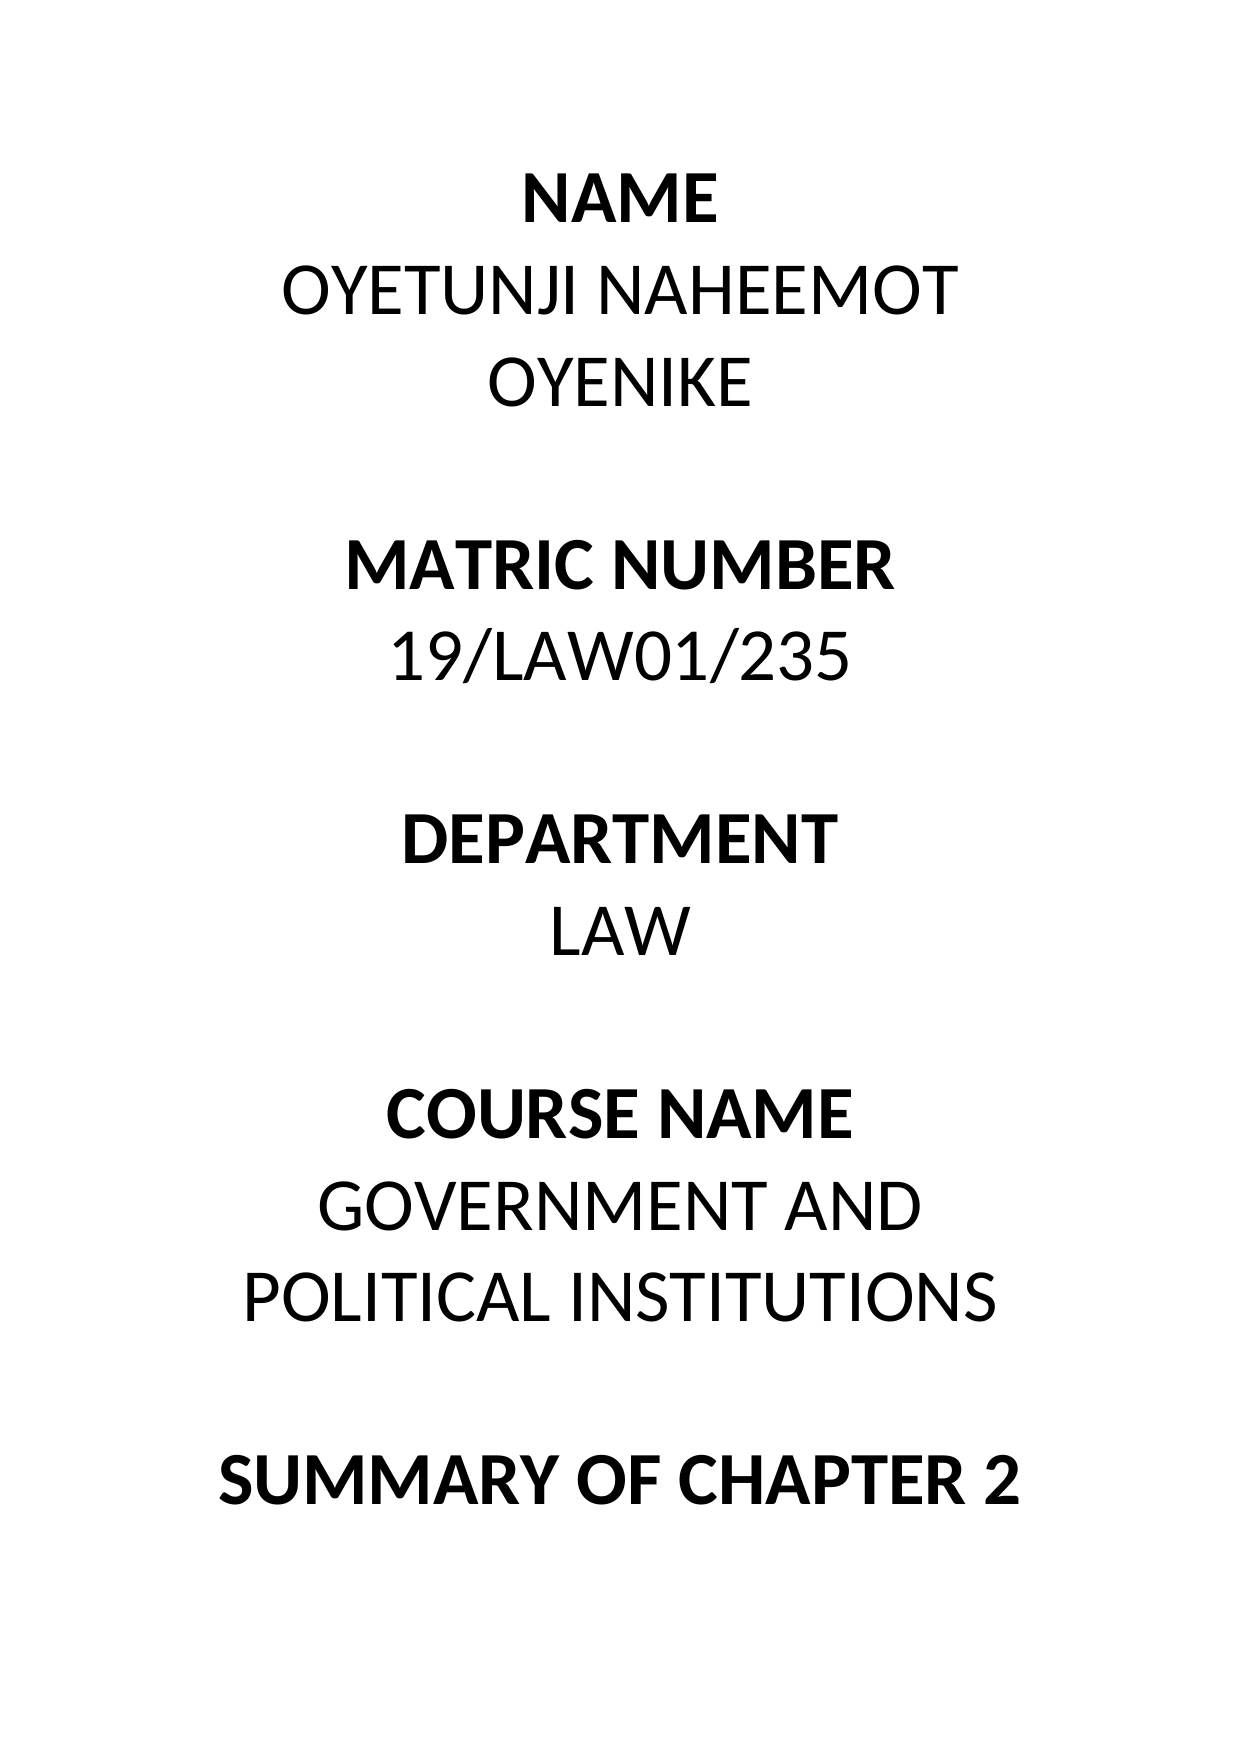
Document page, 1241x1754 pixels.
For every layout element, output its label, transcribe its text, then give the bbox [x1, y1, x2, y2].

text DEPARTMENT [187, 791, 1053, 882]
text COURSE NAME [187, 1066, 1053, 1157]
text SUMMARY OF CHAPTER 2 [187, 1432, 1053, 1523]
text MATRIC NUMBER [187, 516, 1053, 608]
text OYETUNJI NAHEEMOT OYENIKE [187, 242, 1053, 425]
text GOVERNMENT AND POLITICAL INSTITUTIONS [187, 1157, 1053, 1340]
text 19/LAW01/235 [187, 608, 1053, 699]
text LAW [187, 882, 1053, 974]
text NAME [187, 150, 1053, 242]
